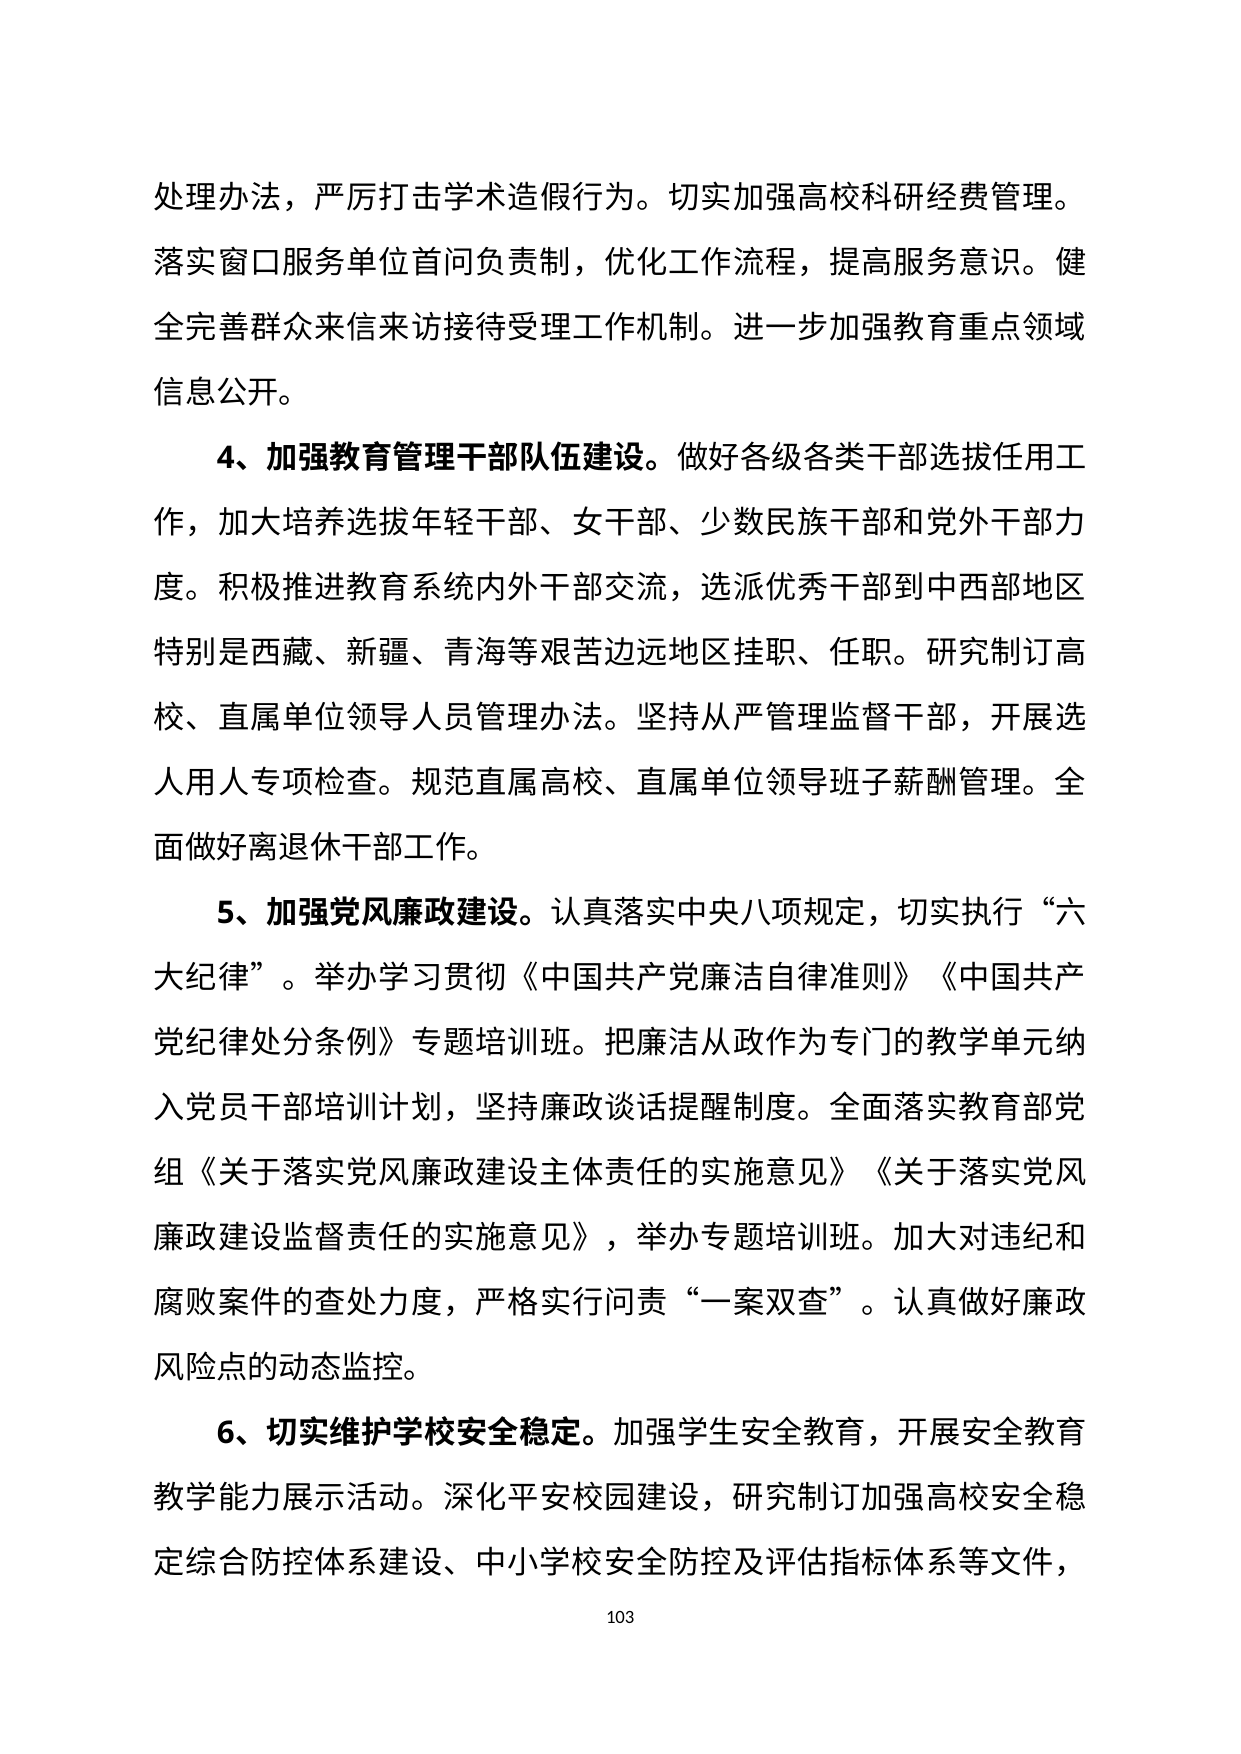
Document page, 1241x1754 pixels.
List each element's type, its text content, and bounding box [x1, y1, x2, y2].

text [153, 1397, 1087, 1592]
text 5、加强党风廉政建设。认真落实中央八项规定，切实执行“六大纪律”。举办学习贯彻《中国共产党廉洁自律准则》《中国共产党纪律处分条例》专题培训班。把廉洁从政作为专门的教学单元纳入党员干部培训计划，坚持廉政谈话提醒制度。全面落实教育部党组《关于落实党风廉政建设主体责任的实施意见》《关于落实党风廉政建设监督责任的实施意见》，举办专题培训班。加大对违纪和腐败案件的查处力度，严格实行问责“一案双查”。认真做好廉政风险点的动态监控。 [153, 877, 1087, 1397]
text 4、加强教育管理干部队伍建设。做好各级各类干部选拔任用工作，加大培养选拔年轻干部、女干部、少数民族干部和党外干部力度。积极推进教育系统内外干部交流，选派优秀干部到中西部地区特别是西藏、新疆、青海等艰苦边远地区挂职、任职。研究制订高校、直属单位领导人员管理办法。坚持从严管理监督干部，开展选人用人专项检查。规范直属高校、直属单位领导班子薪酬管理。全面做好离退休干部工作。 [153, 422, 1087, 877]
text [153, 162, 1087, 422]
